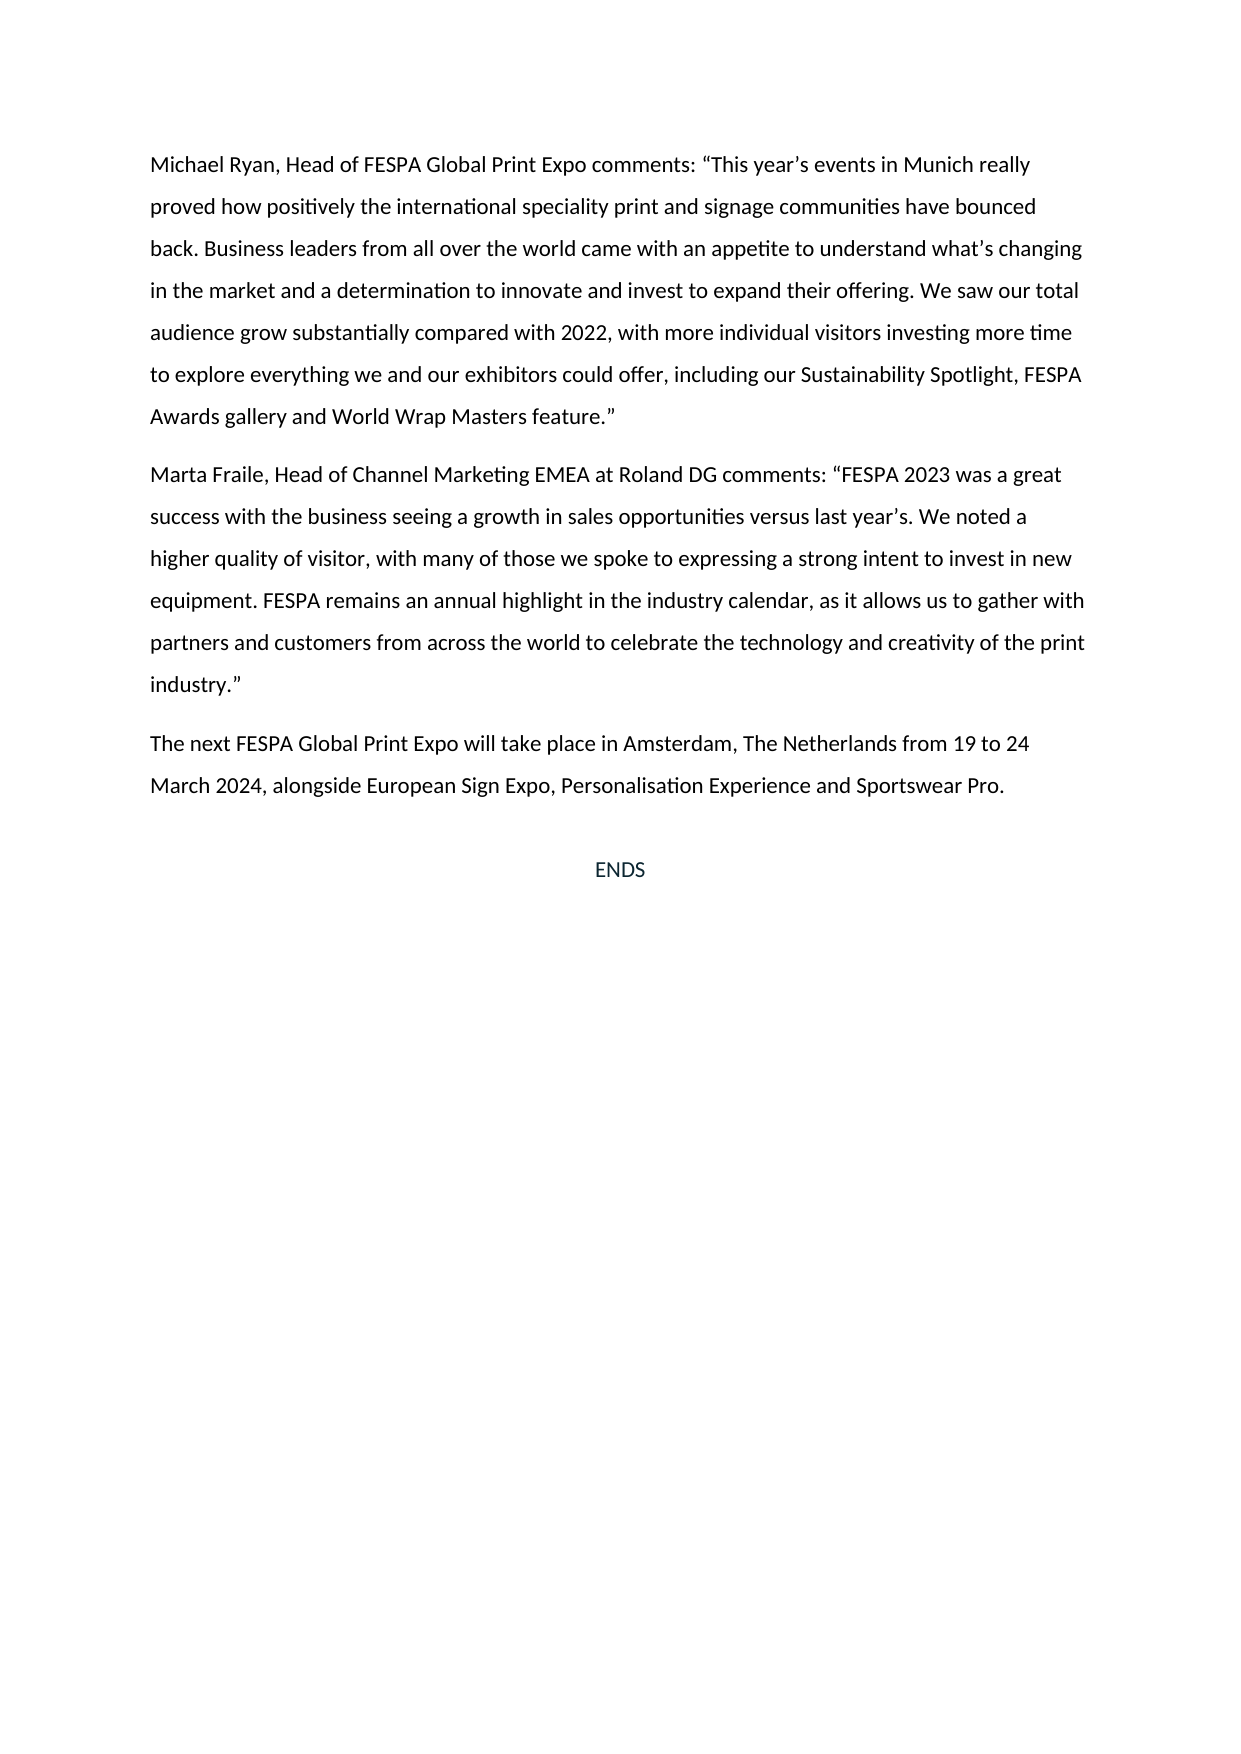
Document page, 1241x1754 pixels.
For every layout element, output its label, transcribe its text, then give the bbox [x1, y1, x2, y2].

text Marta Fraile, Head of Channel Marketing EMEA at Roland DG comments: “FESPA 2023 was a great success with the business seeing a growth in sales opportunities versus last year’s. We noted a higher quality of visitor, with many of those we spoke to expressing a strong intent to invest in new equipment. FESPA remains an annual highlight in the industry calendar, as it allows us to gather with partners and customers from across the world to celebrate the technology and creativity of the print industry.” [150, 461, 1090, 698]
text Michael Ryan, Head of FESPA Global Print Expo comments: “This year’s events in Munich really proved how positively the international speciality print and signage communities have bounced back. Business leaders from all over the world came with an appetite to understand what’s changing in the market and a determination to innovate and invest to expand their offering. We saw our total audience grow substantially compared with 2022, with more individual visitors investing more time to explore everything we and our exhibitors could offer, including our Sustainability Spotlight, FESPA Awards gallery and World Wrap Masters feature.” [150, 150, 1090, 430]
text The next FESPA Global Print Expo will take place in Amsterdam, The Netherlands from 19 to 24 March 2024, alongside European Sign Expo, Personalisation Experience and Sportswear Pro. [150, 729, 1090, 799]
text ENDS [150, 855, 1090, 883]
